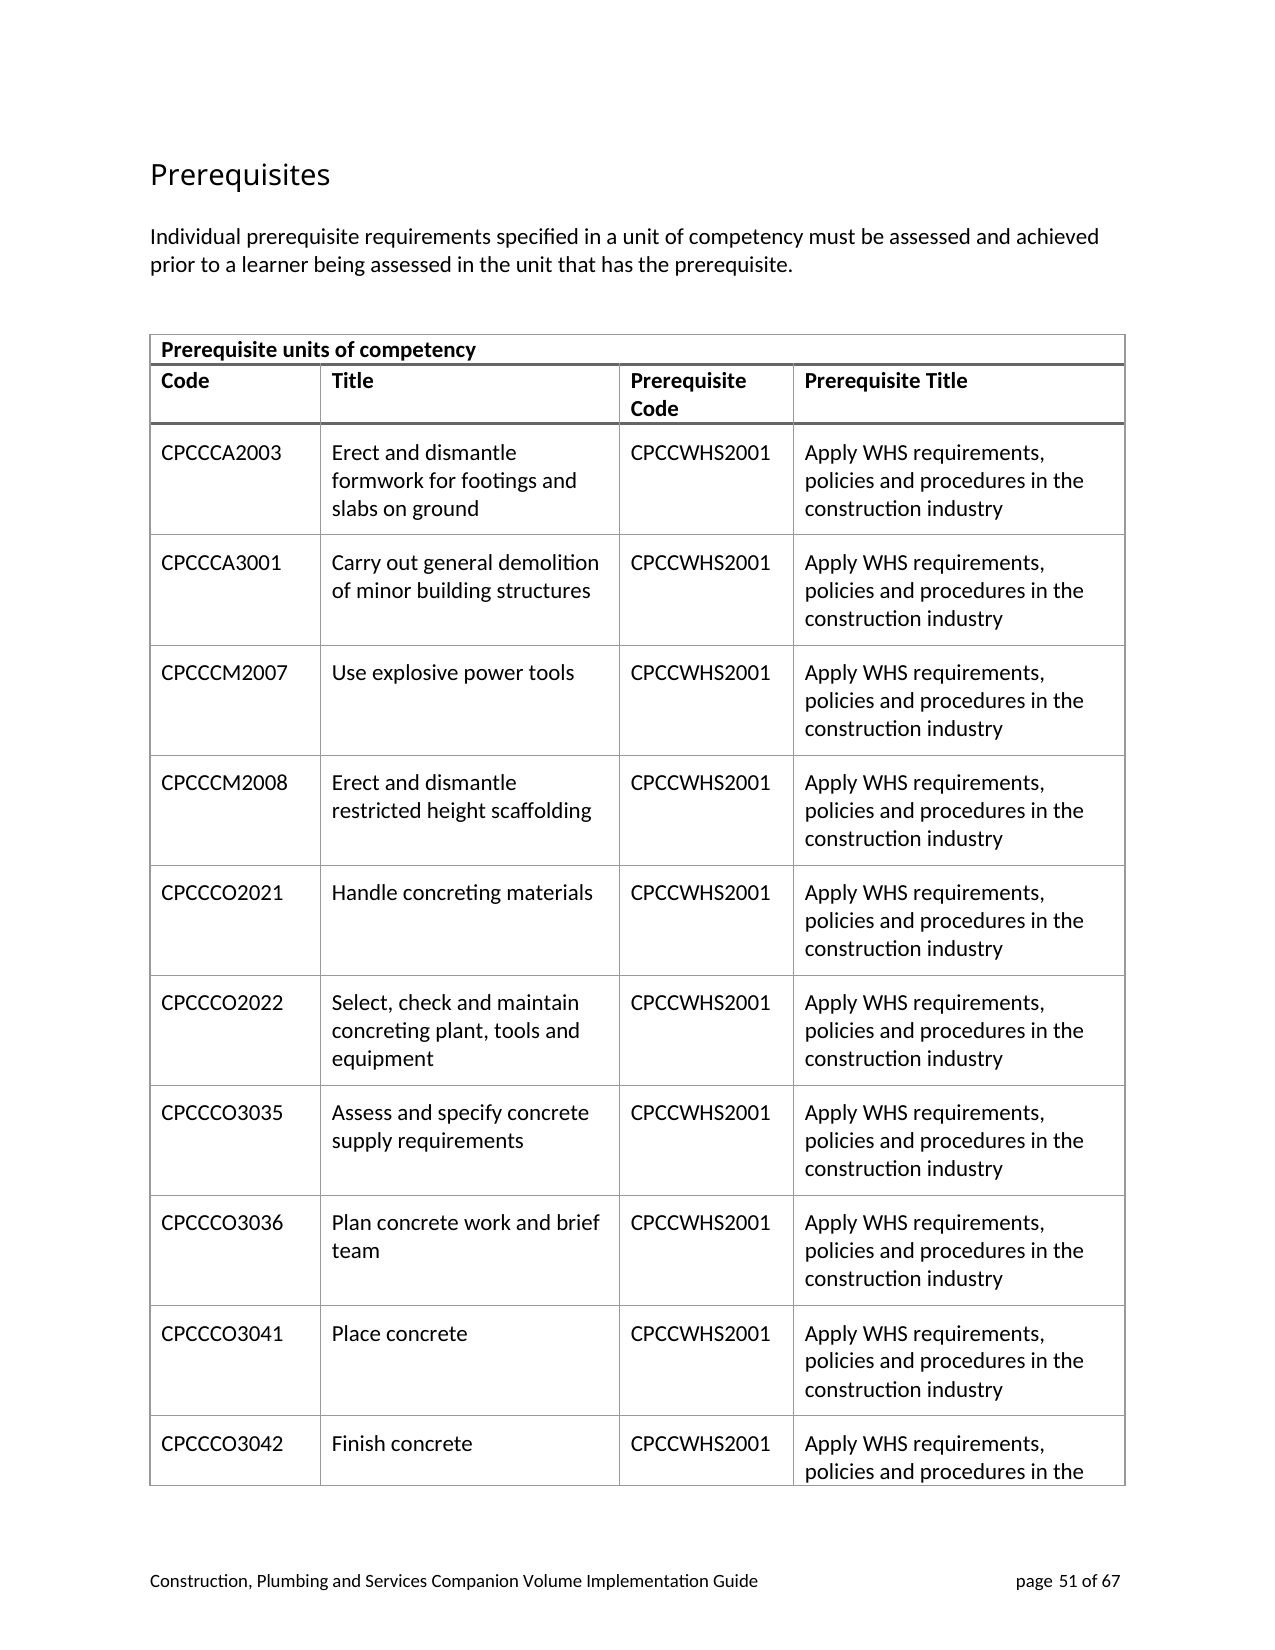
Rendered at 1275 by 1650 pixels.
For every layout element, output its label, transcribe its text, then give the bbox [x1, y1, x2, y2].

table_cell Apply WHS requirements, policies and procedures in the construction industry [794, 535, 1124, 644]
table_cell Apply WHS requirements, policies and procedures in the construction industry [794, 1196, 1124, 1305]
table_cell CPCCCO3036 [151, 1196, 320, 1305]
subtitle Prerequisites [150, 154, 1125, 194]
table_cell Prerequisite Title [794, 366, 1124, 422]
table_cell Apply WHS requirements, policies and procedures in the construction industry [794, 1086, 1124, 1195]
table_cell Title [321, 366, 619, 422]
table_cell CPCCCM2007 [151, 646, 320, 754]
table_cell CPCCWHS2001 [620, 535, 793, 644]
table_cell CPCCCO3041 [151, 1306, 320, 1415]
table_cell Use explosive power tools [321, 646, 619, 754]
table_cell Plan concrete work and brief team [321, 1196, 619, 1305]
table_cell Carry out general demolition of minor building structures [321, 535, 619, 644]
table_cell CPCCWHS2001 [620, 976, 793, 1085]
table_cell Finish concrete [321, 1416, 619, 1485]
table_cell Apply WHS requirements, policies and procedures in the construction industry [794, 976, 1124, 1085]
table_cell CPCCCM2008 [151, 756, 320, 865]
table_cell CPCCWHS2001 [620, 1086, 793, 1195]
table_cell Prerequisite Code [620, 366, 793, 422]
table_cell CPCCCO3035 [151, 1086, 320, 1195]
table_cell Apply WHS requirements, policies and procedures in the construction industry [794, 866, 1124, 975]
table_cell Erect and dismantle formwork for footings and slabs on ground [321, 425, 619, 534]
table_cell CPCCWHS2001 [620, 1416, 793, 1485]
table_cell Assess and specify concrete supply requirements [321, 1086, 619, 1195]
table_cell CPCCCA3001 [151, 535, 320, 644]
table_cell CPCCWHS2001 [620, 1306, 793, 1415]
table_cell Apply WHS requirements, policies and procedures in the construction industry [794, 756, 1124, 865]
table_cell CPCCWHS2001 [620, 866, 793, 975]
table_cell Apply WHS requirements, policies and procedures in the construction industry [794, 425, 1124, 534]
text Individual prerequisite requirements specified in a unit of competency must be assessed and achieved prior to a learner being assessed in the unit that has the prerequisite. [150, 222, 1125, 278]
table_cell CPCCWHS2001 [620, 756, 793, 865]
table_cell Handle concreting materials [321, 866, 619, 975]
table_cell Place concrete [321, 1306, 619, 1415]
table_cell CPCCWHS2001 [620, 646, 793, 754]
table_cell CPCCCA2003 [151, 425, 320, 534]
table_cell CPCCCO2021 [151, 866, 320, 975]
table_cell CPCCWHS2001 [620, 1196, 793, 1305]
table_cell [794, 1306, 1124, 1415]
table_cell Erect and dismantle restricted height scaffolding [321, 756, 619, 865]
table_cell Apply WHS requirements, policies and procedures in the construction industry [794, 646, 1124, 754]
table_cell Code [151, 366, 320, 422]
table_header Prerequisite units of competency [151, 335, 1124, 363]
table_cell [794, 1416, 1124, 1485]
table_cell CPCCWHS2001 [620, 425, 793, 534]
table_cell Select, check and maintain concreting plant, tools and equipment [321, 976, 619, 1085]
table_cell CPCCCO3042 [151, 1416, 320, 1485]
table_cell CPCCCO2022 [151, 976, 320, 1085]
